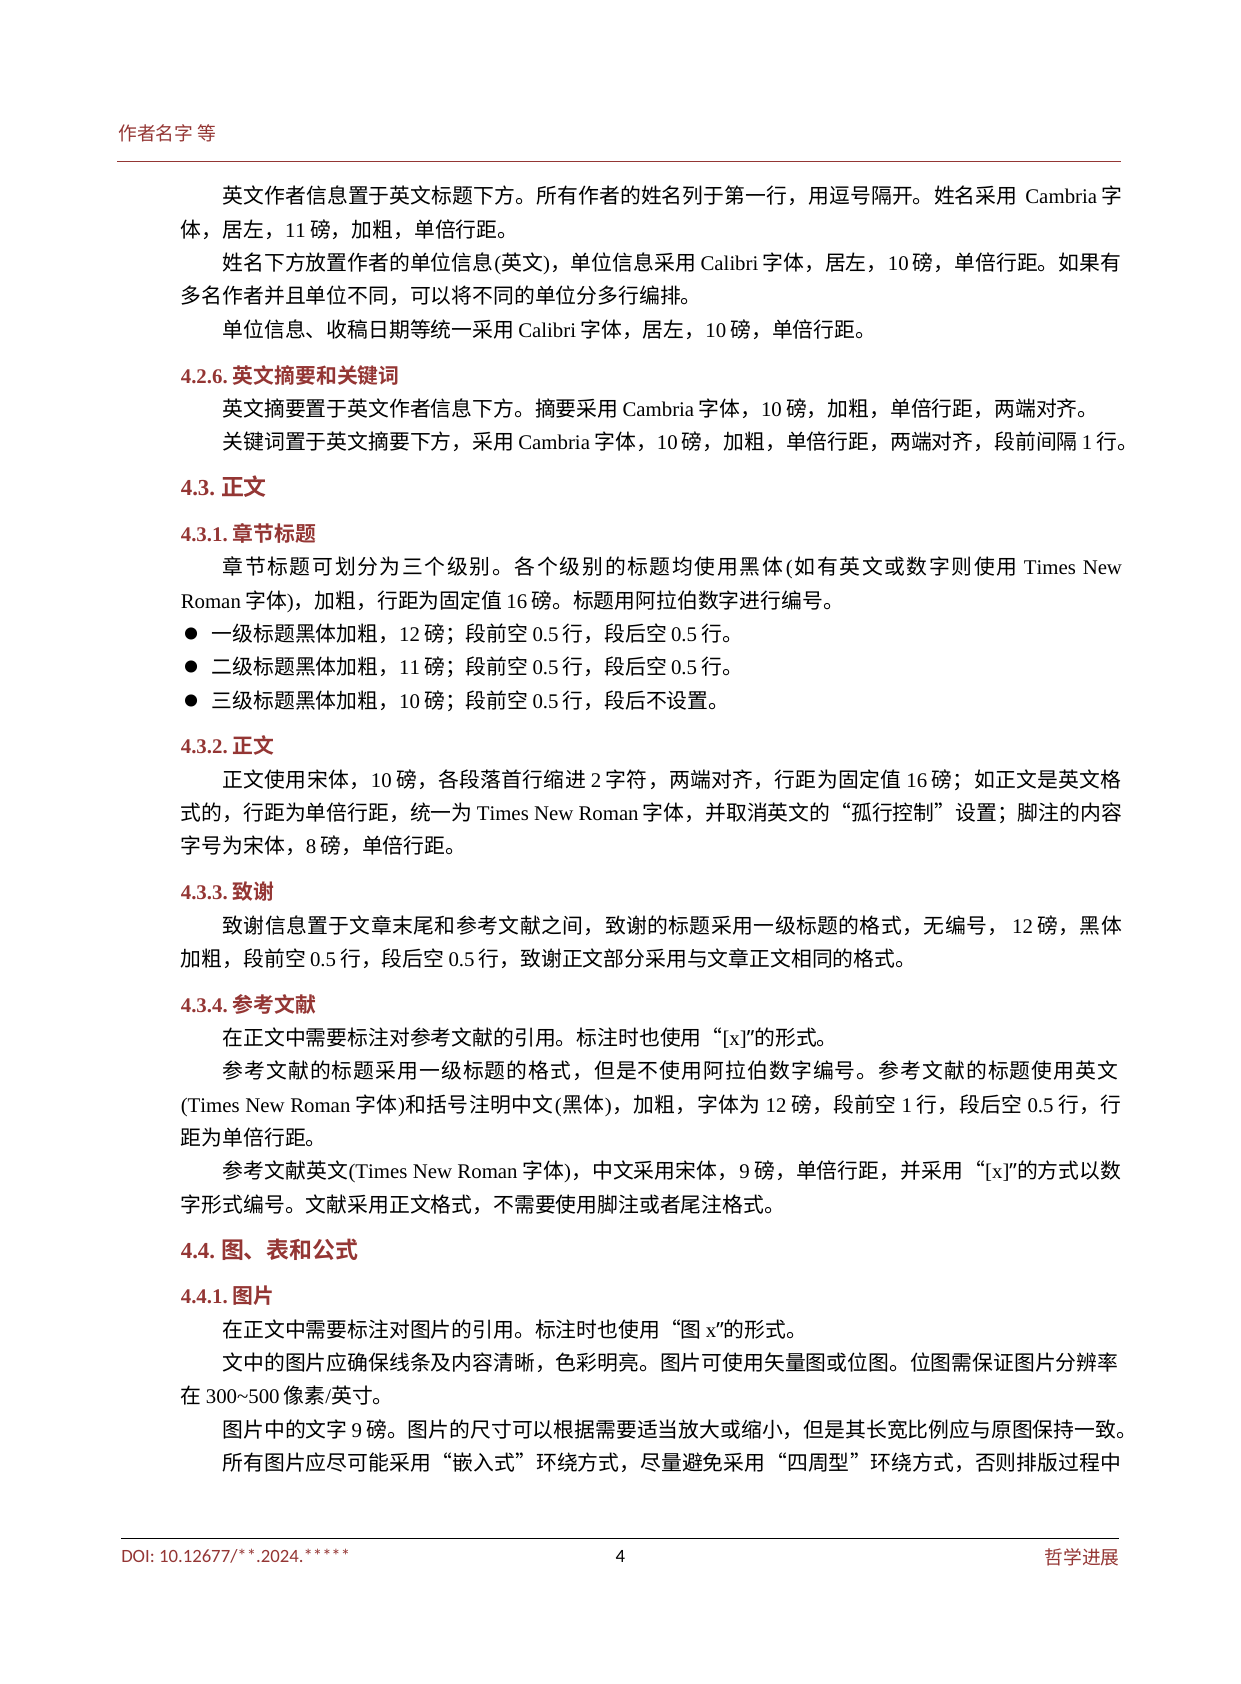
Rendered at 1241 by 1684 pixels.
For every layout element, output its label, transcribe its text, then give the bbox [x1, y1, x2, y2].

text 参考文献的标题采用一级标题的格式，但是不使用阿拉伯数字编号。参考文献的标题使用英文(Times New Roman字体)和括号注明中文(黑体)，加粗，字体为，段前空1行，段后空0.5行，行距为单倍行距。 [181, 1052, 1122, 1152]
text 关键词置于英文摘要下方，采用Cambria字体，，加粗，单倍行距，两端对齐，段前间隔1行。 [181, 423, 1122, 456]
list 三级标题黑体加粗，；段前空0.5行，段后不设置。 [183, 681, 1122, 715]
text 4.2.6. 英文摘要和关键词 [181, 356, 1122, 390]
text 英文作者信息置于英文标题下方。所有作者的姓名列于第一行，用逗号隔开。姓名采用Cambria字体，居左，11磅，加粗，单倍行距。 [181, 177, 1122, 244]
text 4.3. 正文 [181, 469, 1122, 502]
text . 致谢 [181, 873, 1122, 906]
text 文中的图片应确保线条及内容清晰，色彩明亮。图片可使用矢量图或位图。位图需保证图片分辨率在300~500像素/英寸。 [181, 1344, 1122, 1411]
text . 参考文献 [181, 986, 1122, 1019]
text . 正文 [181, 727, 1122, 761]
text 单位信息、收稿日期等统一采用Calibri字体，居左，10磅，单倍行距。 [181, 311, 1122, 344]
text . 章节标题 [181, 515, 1122, 548]
text 正文使用宋体，，各段落首行缩进2字符，两端对齐，行距为固定值；如正文是英文格式的，行距为单倍行距，统一为Times New Roman字体，并取消英文的“孤行控制”设置；脚注的内容字号为宋体，，单倍行距。 [181, 761, 1122, 861]
text 4.4. 图、表和公式 [181, 1231, 1122, 1265]
text 参考文献英文(Times New Roman字体)，中文采用宋体，9磅，单倍行距，并采用“[x]”的方式以数字形式编号。文献采用正文格式，不需要使用脚注或者尾注格式。 [181, 1152, 1122, 1219]
text 姓名下方放置作者的单位信息(英文)，单位信息采用Calibri字体，居左，10磅，单倍行距。如果有多名作者并且单位不同，可以将不同的单位分多行编排。 [181, 244, 1122, 311]
text 在正文中需要标注对参考文献的引用。标注时也使用“[x]”的形式。 [181, 1019, 1122, 1052]
text 在正文中需要标注对图片的引用。标注时也使用“图x”的形式。 [181, 1311, 1122, 1344]
text 致谢信息置于文章末尾和参考文献之间，致谢的标题采用一级标题的格式，无编号，12磅，黑体加粗，段前空0.5行，段后空0.5行，致谢正文部分采用与文章正文相同的格式。 [181, 906, 1122, 973]
text 图片中的文字9磅。图片的尺寸可以根据需要适当放大或缩小，但是其长宽比例应与原图保持一致。 [181, 1411, 1122, 1444]
text . 图片 [181, 1277, 1122, 1311]
list 一级标题黑体加粗，；段前空0.5行，段后空0.5行。 [183, 615, 1122, 648]
text 英文摘要置于英文作者信息下方。摘要采用Cambria字体，，加粗，单倍行距，两端对齐。 [181, 390, 1122, 423]
list 二级标题黑体加粗，；段前空0.5行，段后空0.5行。 [183, 648, 1122, 681]
text 章节标题可划分为三个级别。各个级别的标题均使用黑体(如有英文或数字则使用Times New Roman字体)，加粗，行距为固定值。标题用阿拉伯数字进行编号。 [181, 548, 1122, 615]
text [181, 1444, 1122, 1477]
